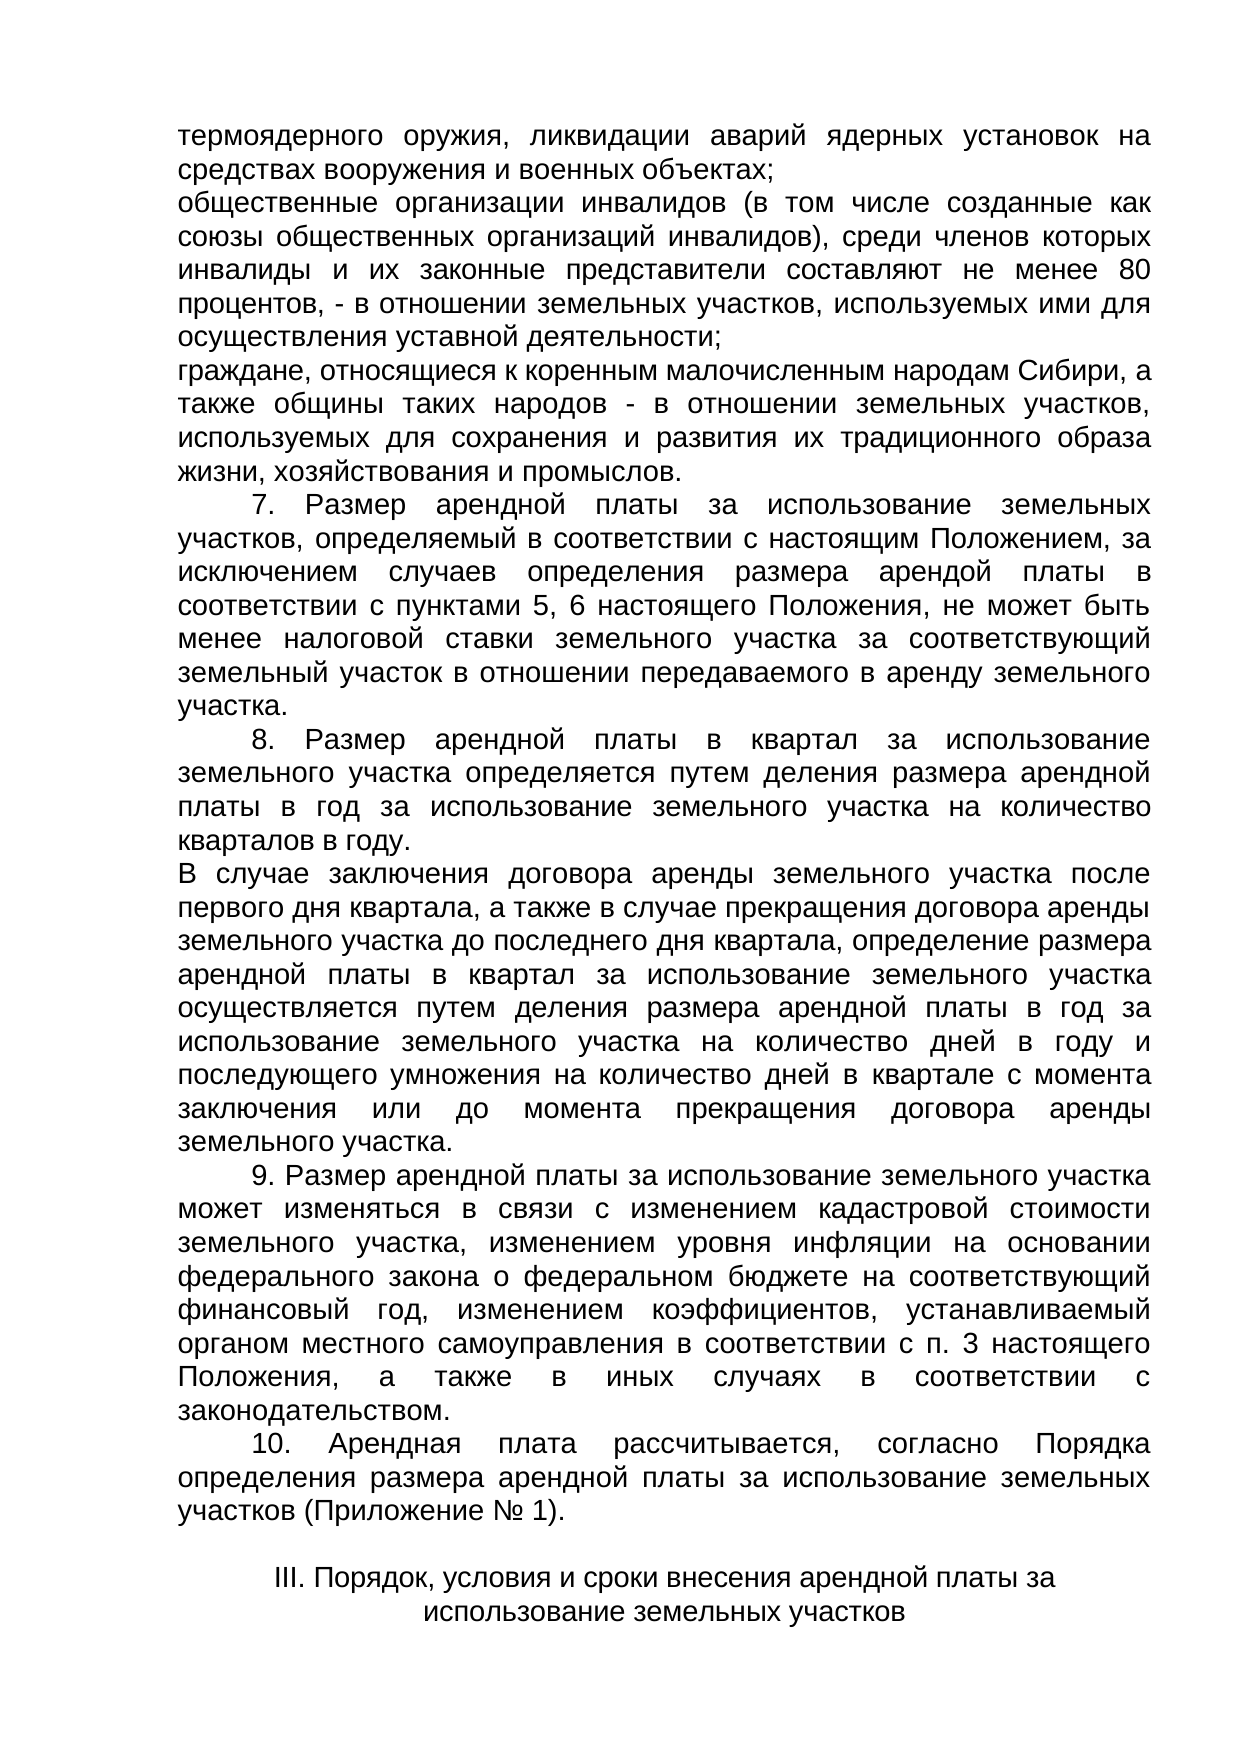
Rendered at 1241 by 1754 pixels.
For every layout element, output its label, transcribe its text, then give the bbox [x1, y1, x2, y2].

text В случае заключения договора аренды земельного участка после первого дня квартала, а также в случае прекращения договора аренды земельного участка до последнего дня квартала, определение размера арендной платы в квартал за использование земельного участка осуществляется путем деления размера арендной платы в год за использование земельного участка на количество дней в году и последующего умножения на количество дней в квартале с момента заключения или до момента прекращения договора аренды земельного участка. [177, 856, 1152, 1158]
text 9. Размер арендной платы за использование земельного участка может изменяться в связи с изменением кадастровой стоимости земельного участка, изменением уровня инфляции на основании федерального закона о федеральном бюджете на соответствующий финансовый год, изменением коэффициентов, устанавливаемый органом местного самоуправления в соответствии с п. 3 настоящего Положения, а также в иных случаях в соответствии с законодательством. [177, 1158, 1152, 1426]
text III. Порядок, условия и сроки внесения арендной платы за использование земельных участков [177, 1560, 1152, 1627]
text 8. Размер арендной платы в квартал за использование земельного участка определяется путем деления размера арендной платы в год за использование земельного участка на количество кварталов в году. [177, 722, 1152, 856]
text 7. Размер арендной платы за использование земельных участков, определяемый в соответствии с настоящим Положением, за исключением случаев определения размера арендой платы в соответствии с пунктами 5, 6 настоящего Положения, не может быть менее налоговой ставки земельного участка за соответствующий земельный участок в отношении передаваемого в аренду земельного участка. [177, 487, 1152, 722]
text общественные организации инвалидов (в том числе созданные как союзы общественных организаций инвалидов), среди членов которых инвалиды и их законные представители составляют не менее 80 процентов, - в отношении земельных участков, используемых ими для осуществления уставной деятельности; [177, 185, 1152, 353]
text граждане, относящиеся к коренным малочисленным народам Сибири, а также общины таких народов - в отношении земельных участков, используемых для сохранения и развития их традиционного образа жизни, хозяйствования и промыслов. [177, 353, 1152, 487]
text 10. Арендная плата рассчитывается, согласно Порядка определения размера арендной платы за использование земельных участков (Приложение № 1). [177, 1426, 1152, 1527]
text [177, 118, 1152, 185]
